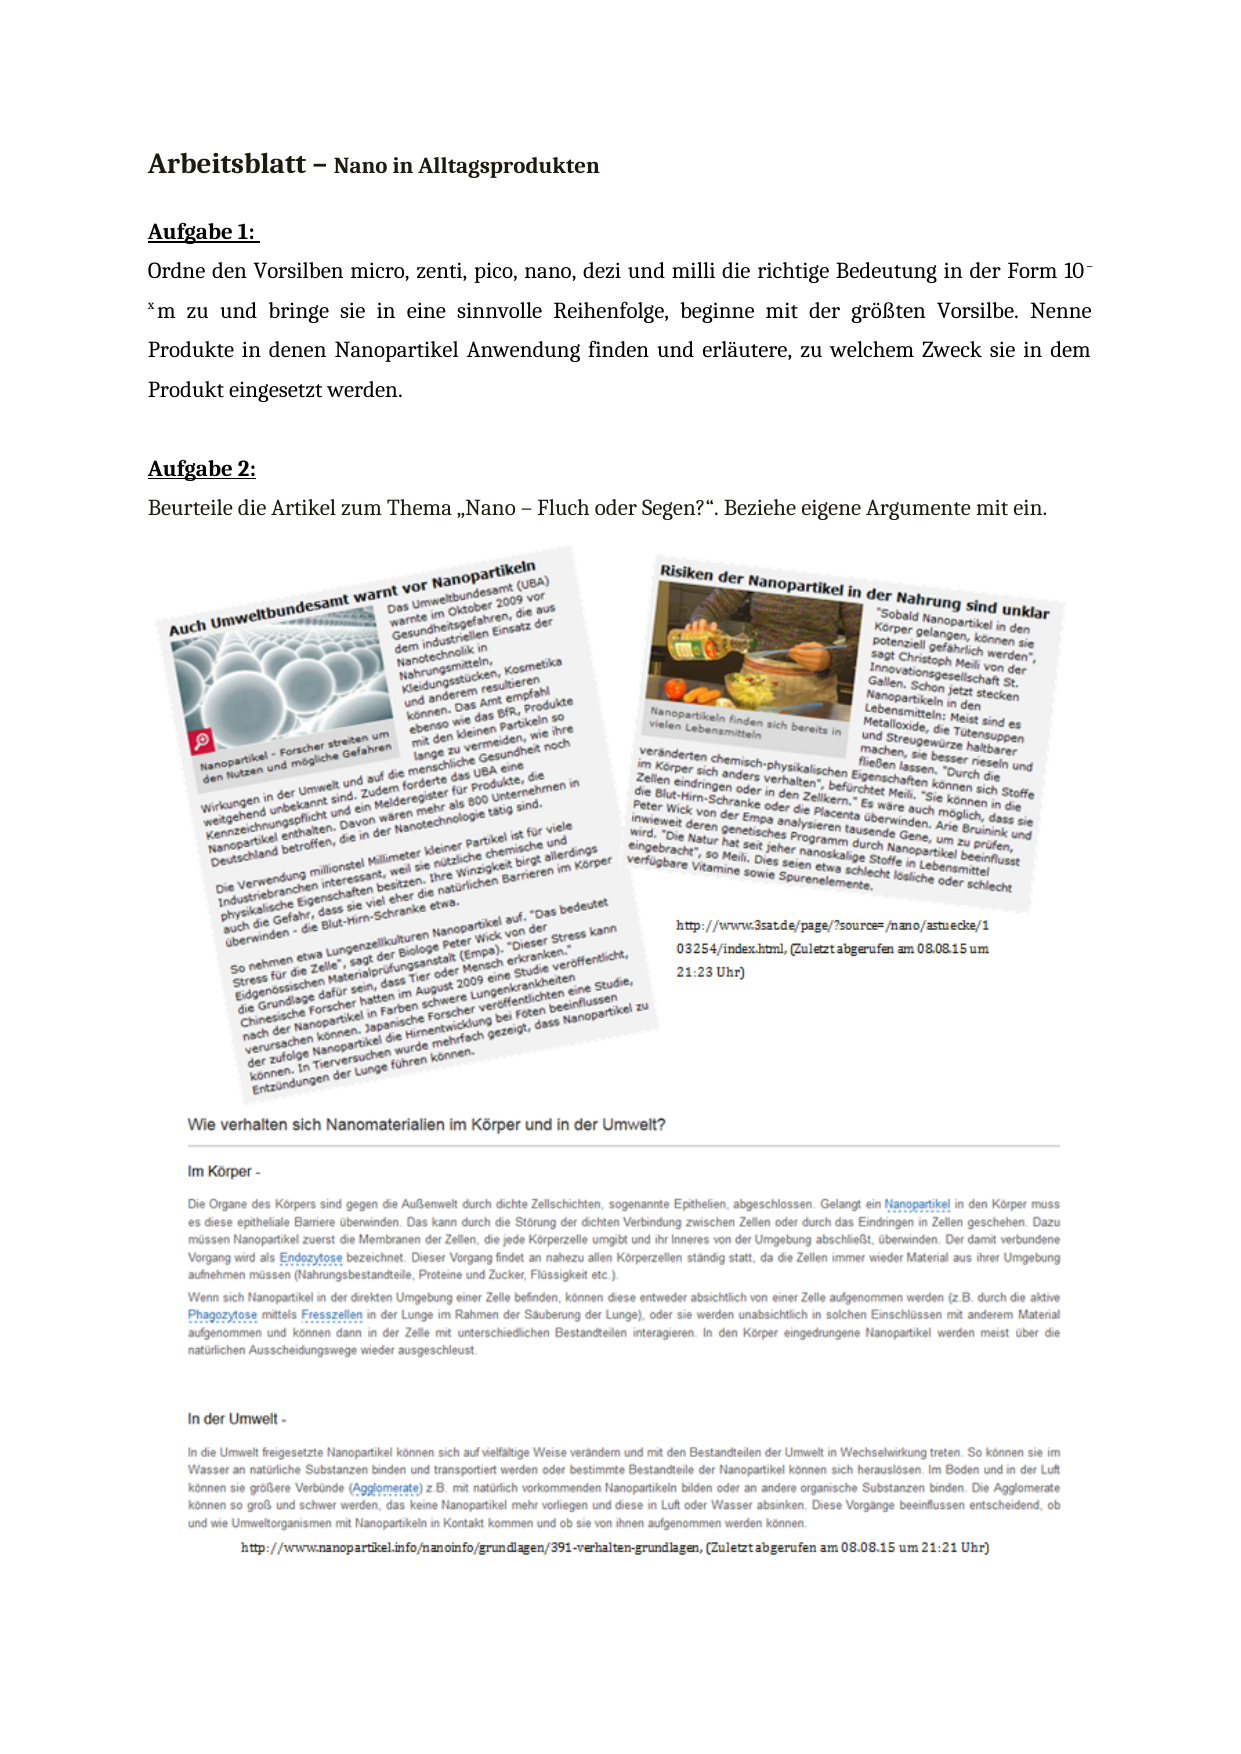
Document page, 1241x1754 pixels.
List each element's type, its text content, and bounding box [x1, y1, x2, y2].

text Ordne den Vorsilben micro, zenti, pico, nano, dezi und milli die richtige Bedeutung in der Form 10–x m zu und bringe sie in eine sinnvolle Reihenfolge, beginne mit der größten Vorsilbe. Nenne Produkte in denen Nanopartikel Anwendung finden und erläutere, zu welchem Zweck sie in dem Produkt eingesetzt werden. [148, 258, 1093, 403]
text Aufgabe 2: [148, 456, 1093, 482]
text Arbeitsblatt – Nano in Alltagsprodukten [148, 148, 1093, 181]
text Beurteile die Artikel zum Thema „Nano – Fluch oder Segen?“. Beziehe eigene Argumente mit ein. [148, 495, 1093, 521]
text Aufgabe 1: [148, 219, 1093, 245]
picture [150, 534, 1090, 1577]
